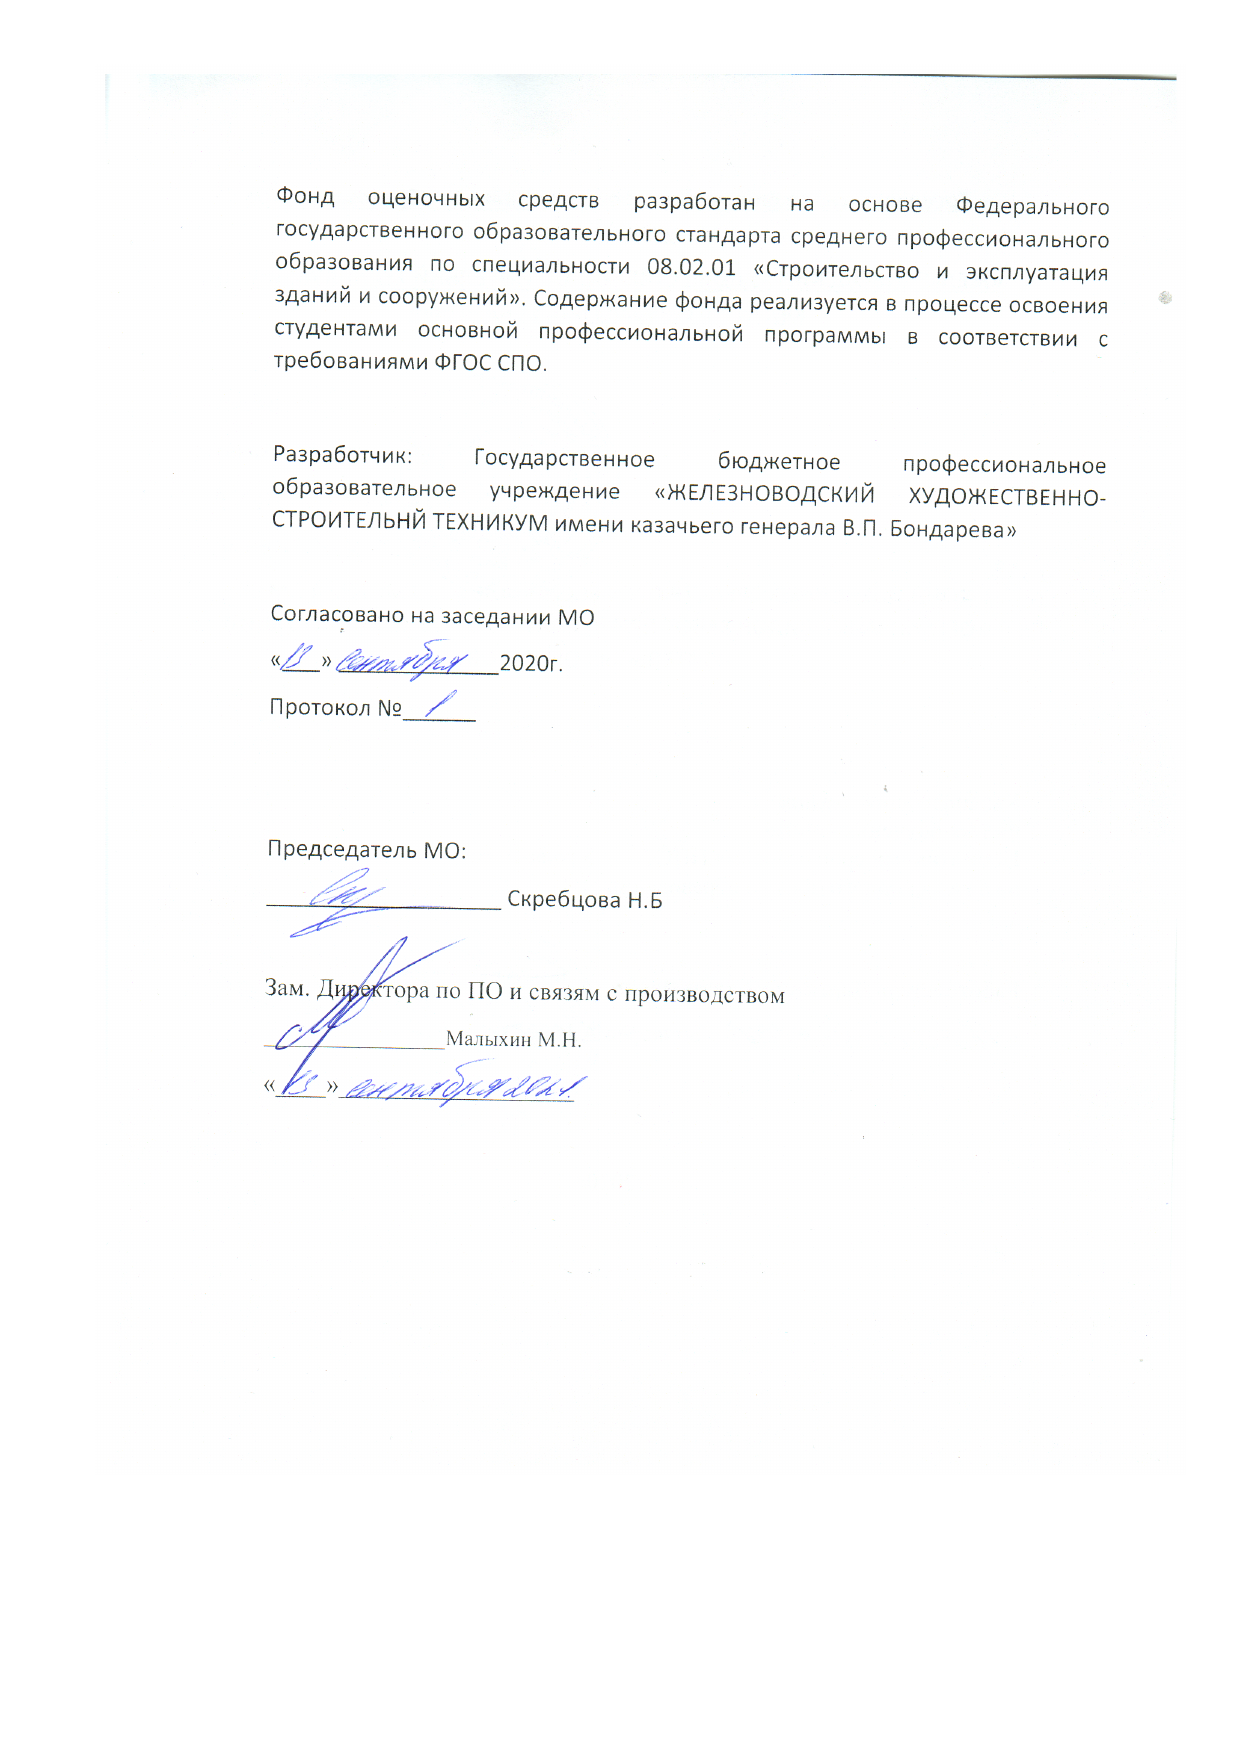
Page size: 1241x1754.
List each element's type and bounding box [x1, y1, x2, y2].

picture [95, 64, 1186, 1475]
